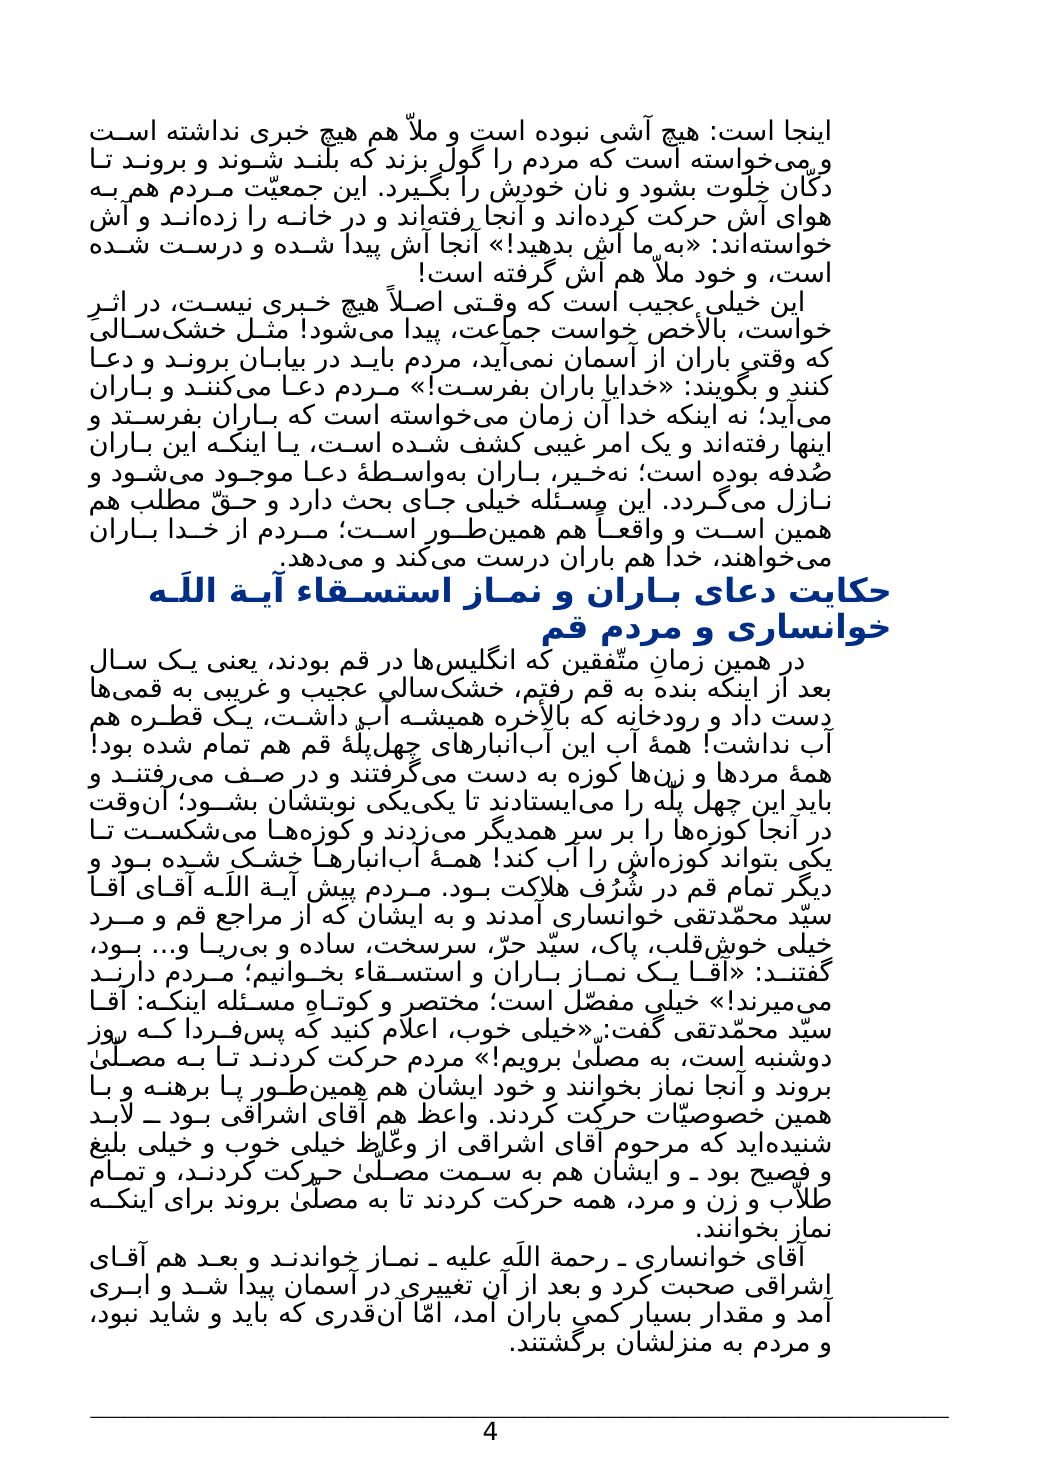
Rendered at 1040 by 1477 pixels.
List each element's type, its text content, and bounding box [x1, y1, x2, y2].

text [89, 118, 833, 289]
text آقای خوانساری ـ رحمة اللَه علیه ـ نماز خواندند و بعد هم آقای اشراقی صحبت کرد و بعد از آن تغییری در آسمان پیدا شد و ابری آمد و مقدار بسیار کمی باران آمد، امّا آن‌قدری که باید و شاید نبود، و مردم به منزلشان برگشتند. [89, 1244, 833, 1357]
text در همین زمانِ متّفقین که انگلیس‌ها در قم بودند، یعنی یک سال بعد از اینکه بنده به قم رفتم، خشک‌سالی عجیب و غریبی به قمی‌ها دست داد و رودخانه که بالأخره همیشه آب داشت، یک قطره هم آب نداشت! همۀ آب این آب‌انبارهای چهل‌پلّۀ قم هم تمام شده بود! همۀ مردها و زن‌ها کوزه به دست می‌گرفتند و در صف می‌رفتند و باید این چهل پلّه را می‌ایستادند تا یکی‌یکی نوبتشان بشود؛ آن‌وقت در آنجا کوزه‌ها را بر سر همدیگر می‌زدند و کوزه‌ها می‌شکست تا یکی بتواند کوزه‌اش را آب کند! همۀ آب‌انبارها خشک شده بود و دیگر تمام قم در شُرُف هلاکت بود. مردم پیش آیة اللَه آقای آقا سیّد محمّدتقی خوانساری آمدند و به ایشان که از مراجع قم و مرد خیلی خوش‌قلب، پاک، سیّد حرّ، سرسخت، ساده و بی‌ریا و... بود، گفتند: «آقا یک نماز باران و استسقاء بخوانیم؛ مردم دارند می‌میرند!» خیلی مفصّل است؛ مختصر و کوتاهِ مسئله اینکه: آقا سیّد محمّدتقی گفت: «خیلی خوب، اعلام کنید که پس‌فردا که روز دوشنبه است، به مصلّیٰ برویم!» مردم حرکت کردند تا به مصلّیٰ بروند و آنجا نماز بخوانند و خود ایشان هم همین‌طور پا برهنه و با همین خصوصیّات حرکت کردند. واعظ هم آقای اشراقی بود ـ لابد شنیده‌اید که مرحوم آقای اشراقی از وعّاظ خیلی خوب و خیلی بلیغ و فصیح بود ـ و ایشان هم به سمت مصلّیٰ حرکت کردند، و تمام طلاّب و زن و مرد، همه حرکت کردند تا به مصلّیٰ بروند برای اینکه نماز بخوانند. [89, 647, 833, 1244]
subtitle حکایت دعای باران و نماز استسقاء آیة اللَه خوانساری و مردم قم [148, 573, 892, 647]
text این خیلی عجیب است که وقتی اصلاً هیچ خبری نیست، در اثرِ خواست، بالأخص خواست جماعت، پیدا می‌شود! مثل خشک‌سالی که وقتی باران از آسمان نمی‌آید، مردم باید در بیابان بروند و دعا کنند و بگویند: «خدایا باران بفرست!» مردم دعا می‌کنند و باران می‌آید؛ نه اینکه خدا آن زمان می‌خواسته است که باران بفرستد و اینها رفته‌اند و یک امر غیبی کشف شده است، یا اینکه این باران صُدفه بوده است؛ نه‌خیر، باران به‌واسطۀ دعا موجود می‌شود و نازل می‌گردد. این مسئله خیلی جای بحث دارد و حقّ مطلب هم همین است و واقعاً هم همین‌طور است؛ مردم از خدا باران می‌خواهند، خدا هم باران درست می‌کند و می‌دهد. [89, 289, 833, 573]
